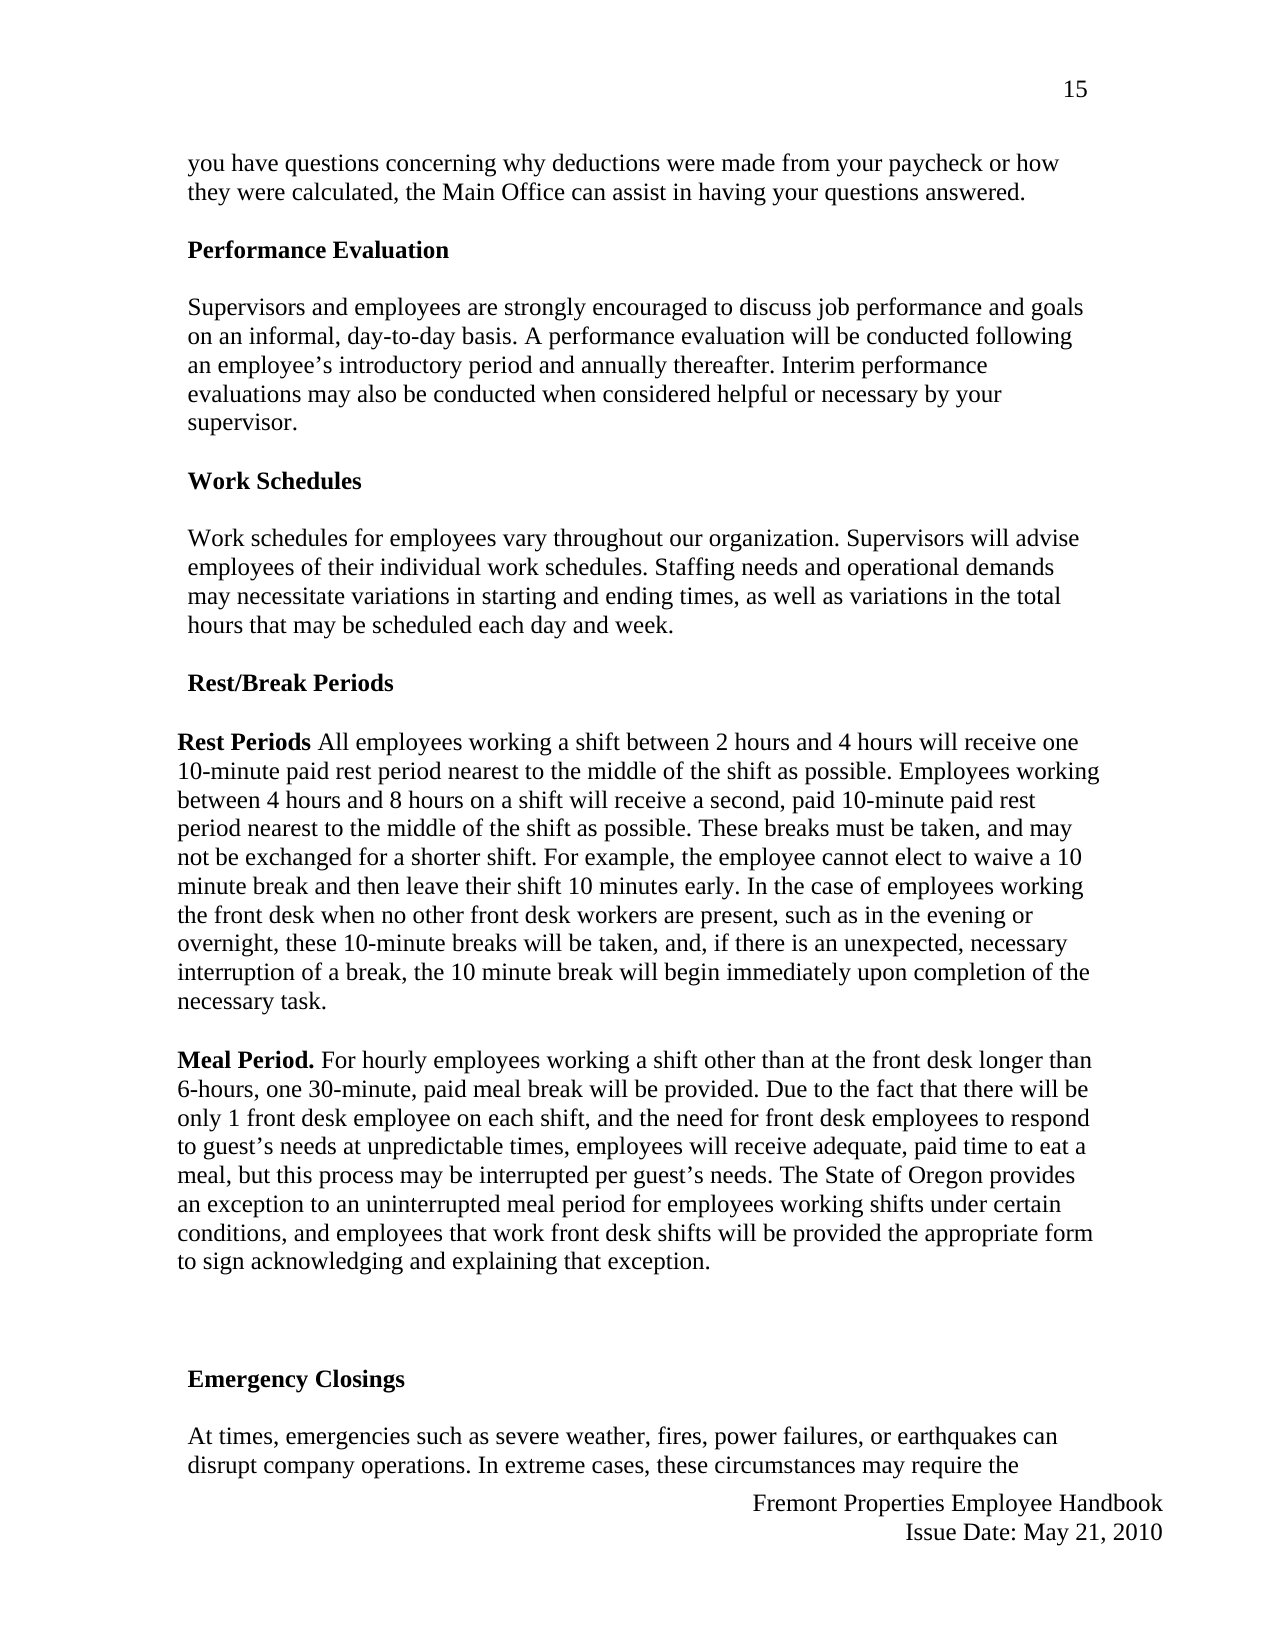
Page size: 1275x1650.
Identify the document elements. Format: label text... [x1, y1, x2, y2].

subtitle Rest/Break Periods [187, 668, 1100, 697]
text Rest Periods All employees working a shift between 2 hours and 4 hours will receive one 10-minute paid rest period nearest to the middle of the shift as possible. Employees working between 4 hours and 8 hours on a shift will receive a second, paid 10-minute paid rest period nearest to the middle of the shift as possible. These breaks must be taken, and may not be exchanged for a shorter shift. For example, the employee cannot elect to waive a 10 minute break and then leave their shift 10 minutes early. In the case of employees working the front desk when no other front desk workers are present, such as in the evening or overnight, these 10-minute breaks will be taken, and, if there is an unexpected, necessary interruption of a break, the 10 minute break will begin immediately upon completion of the necessary task. [177, 727, 1100, 1015]
subtitle Emergency Closings [187, 1364, 1100, 1393]
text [187, 1421, 1083, 1479]
text Meal Period. For hourly employees working a shift other than at the front desk longer than 6-hours, one 30-minute, paid meal break will be provided. Due to the fact that there will be only 1 front desk employee on each shift, and the need for front desk employees to respond to guest’s needs at unpredictable times, employees will receive adequate, paid time to eat a meal, but this process may be interrupted per guest’s needs. The State of Oregon provides an exception to an uninterrupted meal period for employees working shifts under certain conditions, and employees that work front desk shifts will be provided the appropriate form to sign acknowledging and explaining that exception. [177, 1045, 1100, 1275]
subtitle Performance Evaluation [187, 235, 1100, 264]
text you have questions concerning why deductions were made from your paycheck or how they were calculated, the Main Office can assist in having your questions answered. [187, 148, 1100, 205]
subtitle Work Schedules [187, 466, 1100, 495]
text Supervisors and employees are strongly encouraged to discuss job performance and goals on an informal, day-to-day basis. A performance evaluation will be conducted following an employee’s introductory period and annually thereafter. Interim performance evaluations may also be conducted when considered helpful or necessary by your supervisor. [187, 292, 1086, 436]
text Work schedules for employees vary throughout our organization. Supervisors will advise employees of their individual work schedules. Staffing needs and operational demands may necessitate variations in starting and ending times, as well as variations in the total hours that may be scheduled each day and week. [187, 523, 1088, 638]
